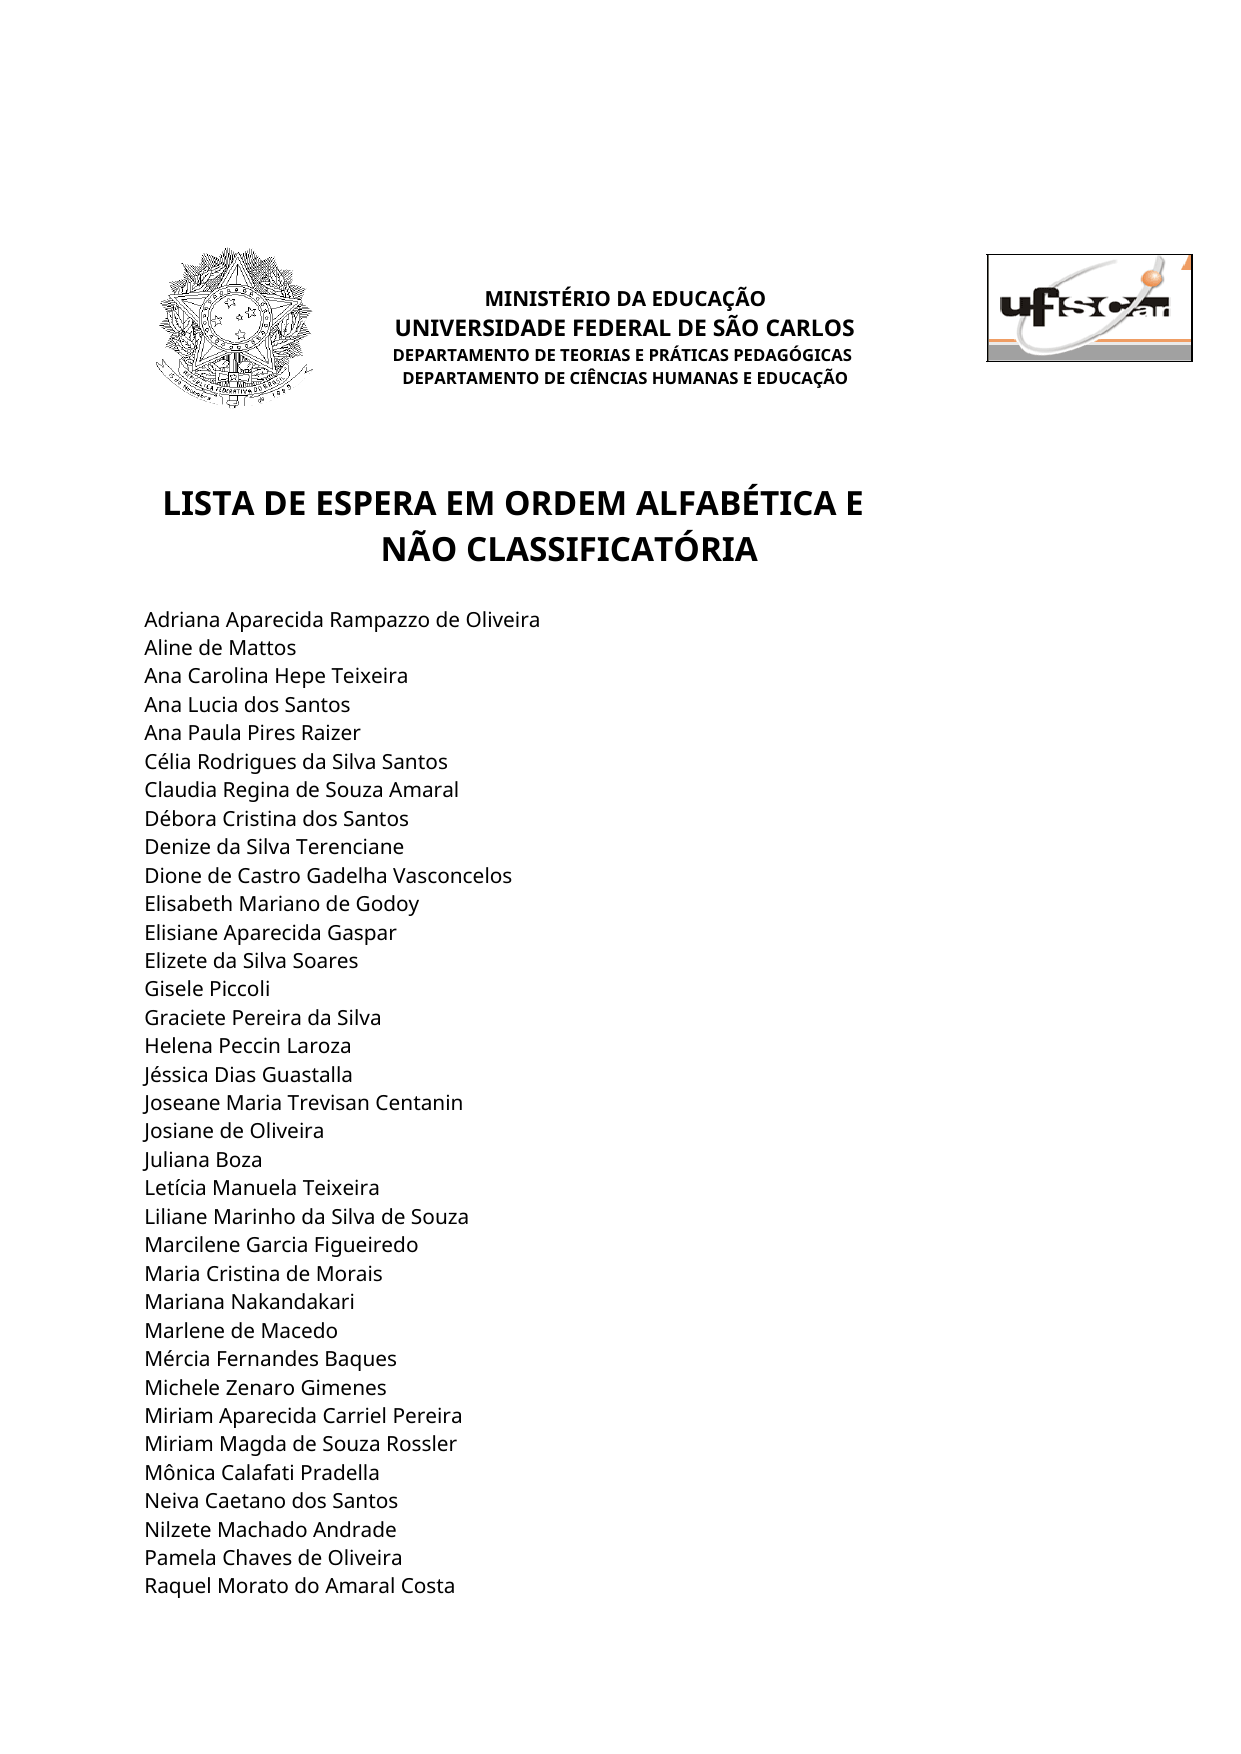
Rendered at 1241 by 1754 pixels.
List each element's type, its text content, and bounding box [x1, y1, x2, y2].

table_cell Joseane Maria Trevisan Centanin [133, 1088, 1107, 1117]
table_cell Graciete Pereira da Silva [133, 1003, 1107, 1031]
table_cell Letícia Manuela Teixeira [133, 1174, 1107, 1202]
table_cell Nilzete Machado Andrade [133, 1515, 1107, 1543]
table_cell Helena Peccin Laroza [133, 1031, 1107, 1060]
table_cell Gisele Piccoli [133, 975, 1107, 1003]
table_cell Elizete da Silva Soares [133, 946, 1107, 974]
table_cell Célia Rodrigues da Silva Santos [133, 747, 1107, 775]
table_cell Mércia Fernandes Baques [133, 1344, 1107, 1373]
table_cell Josiane de Oliveira [133, 1117, 1107, 1145]
table_cell Miriam Aparecida Carriel Pereira [133, 1401, 1107, 1429]
table_cell Michele Zenaro Gimenes [133, 1373, 1107, 1401]
table_cell Ana Carolina Hepe Teixeira [133, 662, 1107, 690]
table_cell Marlene de Macedo [133, 1316, 1107, 1344]
table_cell Jéssica Dias Guastalla [133, 1060, 1104, 1088]
table_cell Ana Paula Pires Raizer [133, 719, 1107, 747]
text LISTA DE ESPERA EM ORDEM ALFABÉTICA E [89, 480, 937, 525]
table_cell Claudia Regina de Souza Amaral [133, 775, 1107, 804]
table_cell Elisiane Aparecida Gaspar [133, 918, 1107, 946]
table_cell Juliana Boza [133, 1145, 1107, 1173]
text NÃO CLASSIFICATÓRIA [89, 525, 937, 571]
table_cell Miriam Magda de Souza Rossler [133, 1430, 1107, 1458]
table_cell Neiva Caetano dos Santos [133, 1486, 1107, 1515]
table_cell Maria Cristina de Morais [133, 1259, 1107, 1287]
table_cell Ana Lucia dos Santos [133, 690, 1107, 718]
table_cell Denize da Silva Terenciane [133, 832, 1107, 861]
table_cell Mônica Calafati Pradella [133, 1458, 1107, 1486]
picture [988, 255, 1191, 361]
table_cell Marcilene Garcia Figueiredo [133, 1230, 1107, 1259]
table_cell Dione de Castro Gadelha Vasconcelos [133, 861, 1107, 889]
text DEPARTAMENTO DE TEORIAS E PRÁTICAS PEDAGÓGICAS [89, 344, 937, 366]
table_cell Raquel Morato do Amaral Costa [133, 1572, 1107, 1600]
table_cell Liliane Marinho da Silva de Souza [133, 1202, 1107, 1230]
table_cell Elisabeth Mariano de Godoy [133, 889, 1107, 918]
text UNIVERSIDADE FEDERAL DE SÃO CARLOS [89, 312, 937, 344]
text DEPARTAMENTO DE CIÊNCIAS HUMANAS E EDUCAÇÃO [89, 366, 937, 389]
table_cell Pamela Chaves de Oliveira [133, 1543, 1107, 1572]
table_cell Mariana Nakandakari [133, 1287, 1107, 1316]
text MINISTÉRIO DA EDUCAÇÃO [89, 284, 937, 312]
table_header Adriana Aparecida Rampazzo de Oliveira [133, 605, 1107, 633]
table_cell Aline de Mattos [133, 633, 1107, 662]
table_cell Débora Cristina dos Santos [133, 804, 1107, 832]
